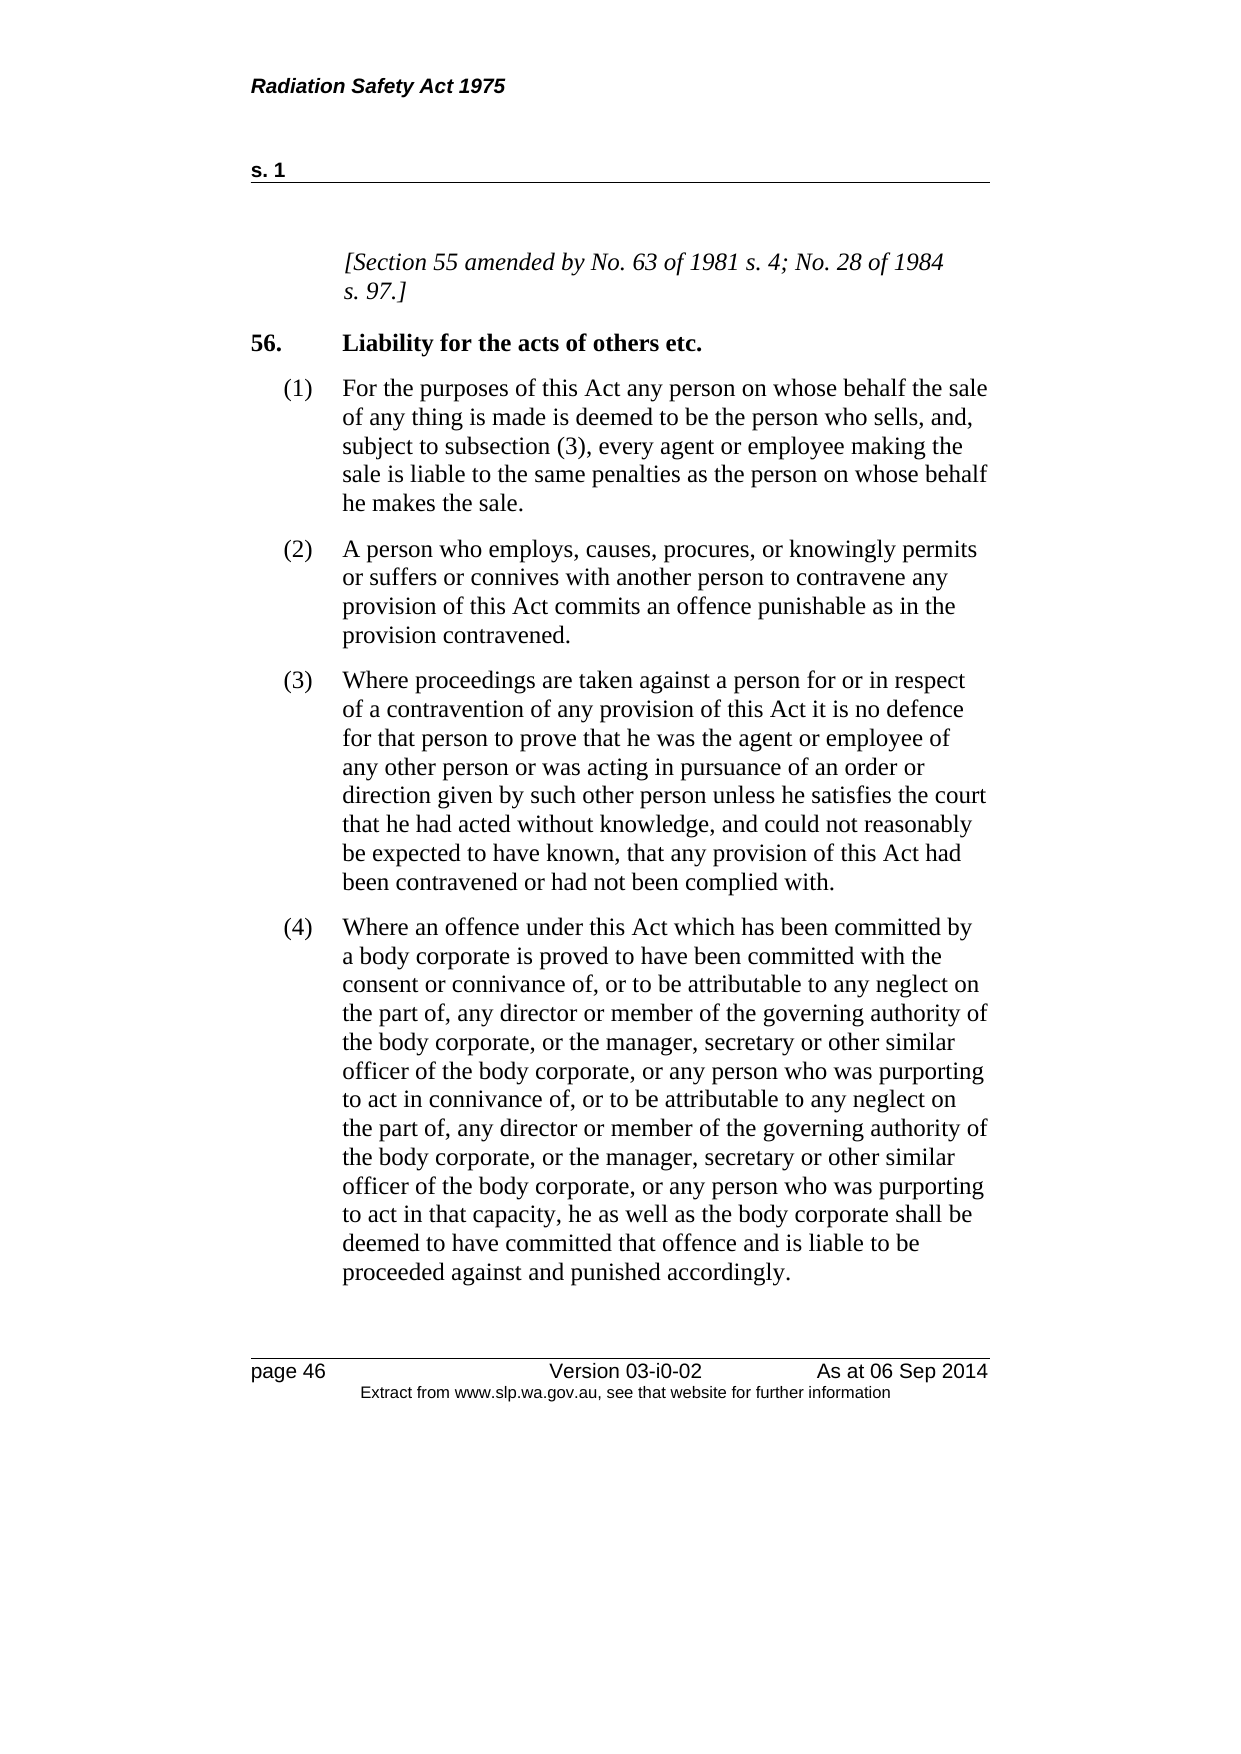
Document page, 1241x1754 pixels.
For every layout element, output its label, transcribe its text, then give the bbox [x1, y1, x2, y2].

text (3) Where proceedings are taken against a person for or in respect of a contravention of any provision of this Act it is no defence for that person to prove that he was the agent or employee of any other person or was acting in pursuance of an order or direction given by such other person unless he satisfies the court that he had acted without knowledge, and could not reasonably be expected to have known, that any provision of this Act had been contravened or had not been complied with. [251, 665, 990, 895]
subtitle 56. Liability for the acts of others etc. [251, 328, 990, 357]
text (1) For the purposes of this Act any person on whose behalf the sale of any thing is made is deemed to be the person who sells, and, subject to subsection (3), every agent or employee making the sale is liable to the same penalties as the person on whose behalf he makes the sale. [251, 373, 990, 517]
text [Section 55 amended by No. 63 of 1981 s. 4; No. 28 of 1984 s. 97.] [251, 247, 990, 305]
text (4) Where an offence under this Act which has been committed by a body corporate is proved to have been committed with the consent or connivance of, or to be attributable to any neglect on the part of, any director or member of the governing authority of the body corporate, or the manager, secretary or other similar officer of the body corporate, or any person who was purporting to act in connivance of, or to be attributable to any neglect on the part of, any director or member of the governing authority of the body corporate, or the manager, secretary or other similar officer of the body corporate, or any person who was purporting to act in that capacity, he as well as the body corporate shall be deemed to have committed that offence and is liable to be proceeded against and punished accordingly. [251, 912, 990, 1286]
text (2) A person who employs, causes, procures, or knowingly permits or suffers or connives with another person to contravene any provision of this Act commits an offence punishable as in the provision contravened. [251, 534, 990, 649]
